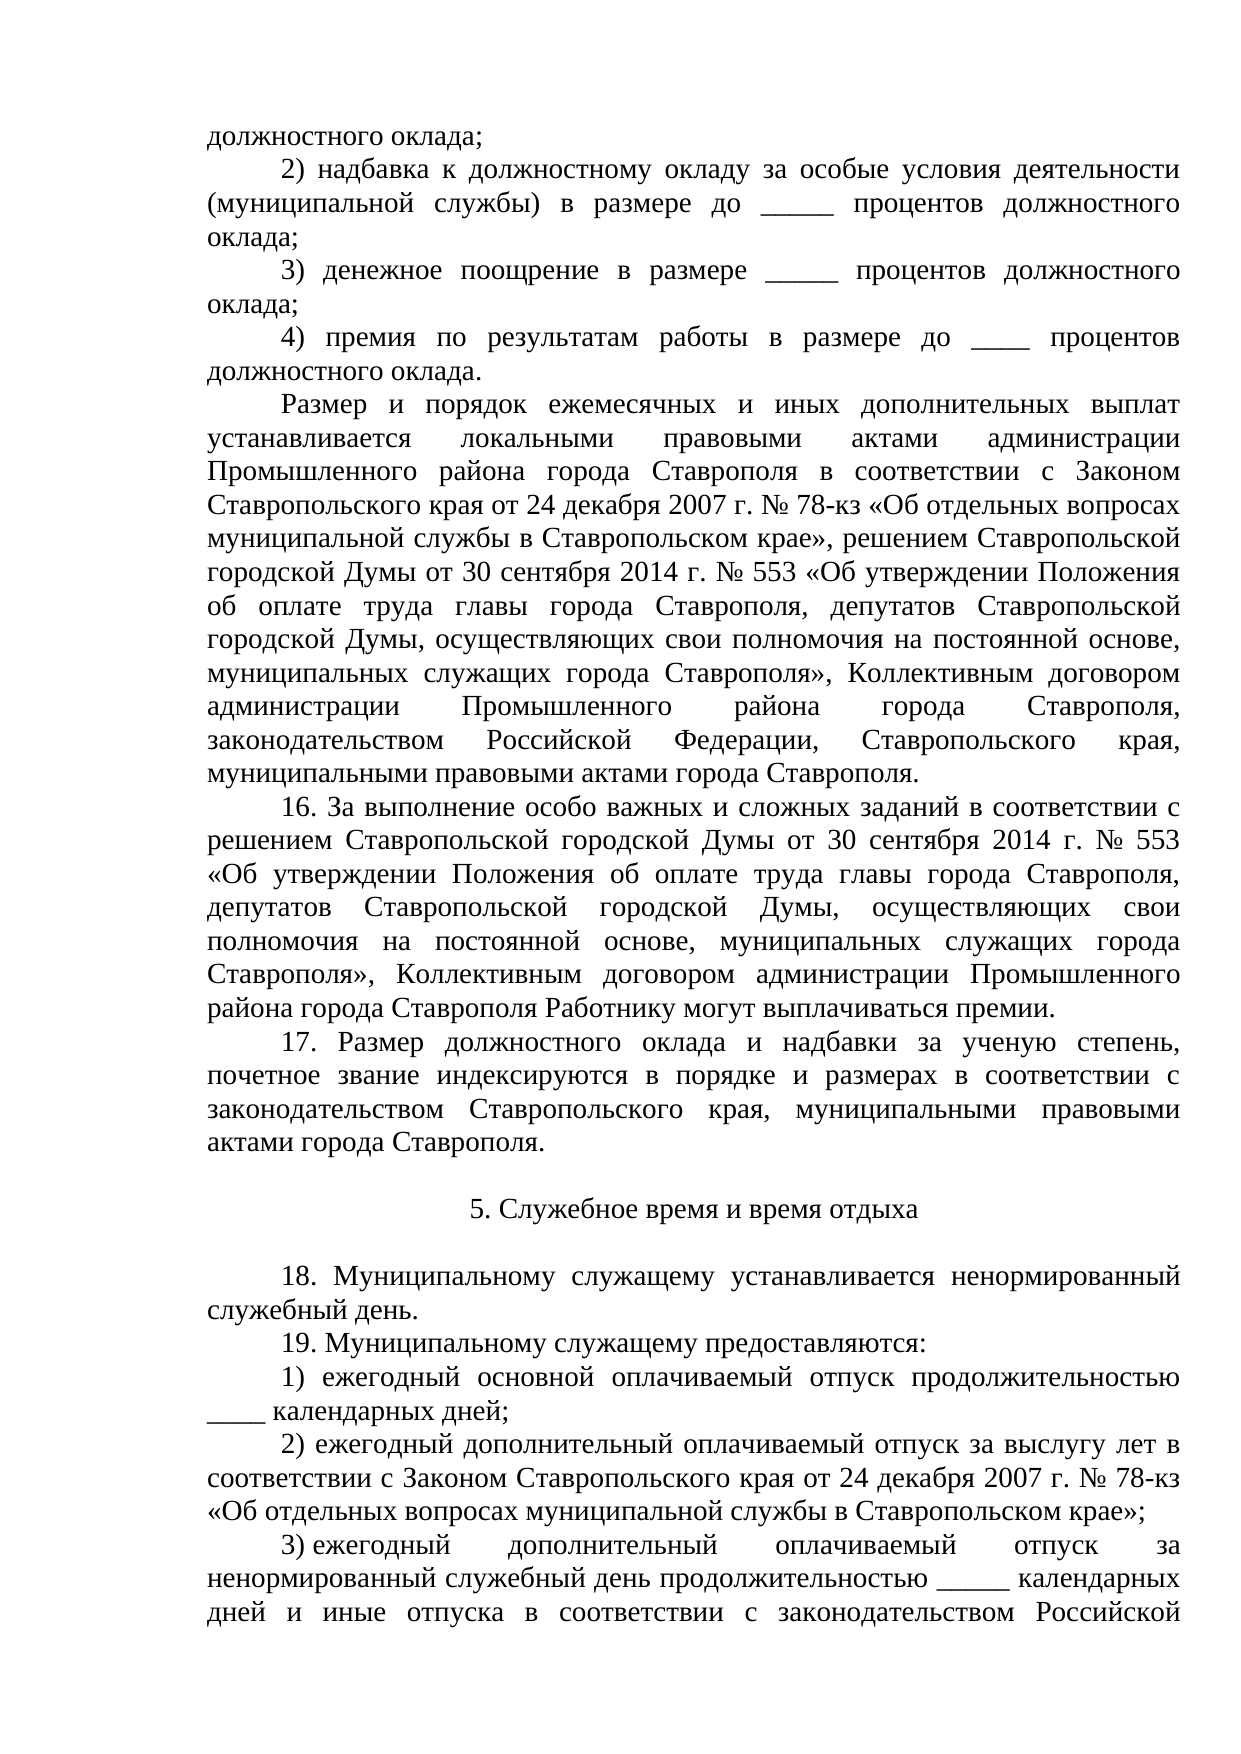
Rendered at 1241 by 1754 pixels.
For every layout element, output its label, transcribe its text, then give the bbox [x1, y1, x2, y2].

text 19. Муниципальному служащему предоставляются: [207, 1326, 1181, 1359]
text 2) надбавка к должностному окладу за особые условия деятельности (муниципальной службы) в размере до _____ процентов должностного оклада; [207, 152, 1181, 252]
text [207, 1527, 1181, 1627]
text 5. Служебное время и время отдыха [207, 1191, 1181, 1225]
text 2) ежегодный дополнительный оплачиваемый отпуск за выслугу лет в соответствии с Законом Ставропольского края от 24 декабря 2007 г. № 78-кз «Об отдельных вопросах муниципальной службы в Ставропольском крае»; [207, 1426, 1181, 1527]
text 4) премия по результатам работы в размере до ____ процентов должностного оклада. [207, 319, 1181, 386]
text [207, 118, 1181, 152]
text 16. За выполнение особо важных и сложных заданий в соответствии с решением Ставропольской городской Думы от 30 сентября 2014 г. № 553 «Об утверждении Положения об оплате труда главы города Ставрополя, депутатов Ставропольской городской Думы, осуществляющих свои полномочия на постоянной основе, муниципальных служащих города Ставрополя», Коллективным договором администрации Промышленного района города Ставрополя Работнику могут выплачиваться премии. [207, 789, 1181, 1024]
text 18. Муниципальному служащему устанавливается ненормированный служебный день. [207, 1258, 1181, 1326]
text 1) ежегодный основной оплачиваемый отпуск продолжительностью ____ календарных дней; [207, 1359, 1181, 1426]
text 17. Размер должностного оклада и надбавки за ученую степень, почетное звание индексируются в порядке и размерах в соответствии с законодательством Ставропольского края, муниципальными правовыми актами города Ставрополя. [207, 1024, 1181, 1158]
text Размер и порядок ежемесячных и иных дополнительных выплат устанавливается локальными правовыми актами администрации Промышленного района города Ставрополя в соответствии с Законом Ставропольского края от 24 декабря 2007 г. № 78-кз «Об отдельных вопросах муниципальной службы в Ставропольском крае», решением Ставропольской городской Думы от 30 сентября 2014 г. № 553 «Об утверждении Положения об оплате труда главы города Ставрополя, депутатов Ставропольской городской Думы, осуществляющих свои полномочия на постоянной основе, муниципальных служащих города Ставрополя», Коллективным договором администрации Промышленного района города Ставрополя, законодательством Российской Федерации, Ставропольского края, муниципальными правовыми актами города Ставрополя. [207, 386, 1181, 789]
text 3) денежное поощрение в размере _____ процентов должностного оклада; [207, 252, 1181, 319]
